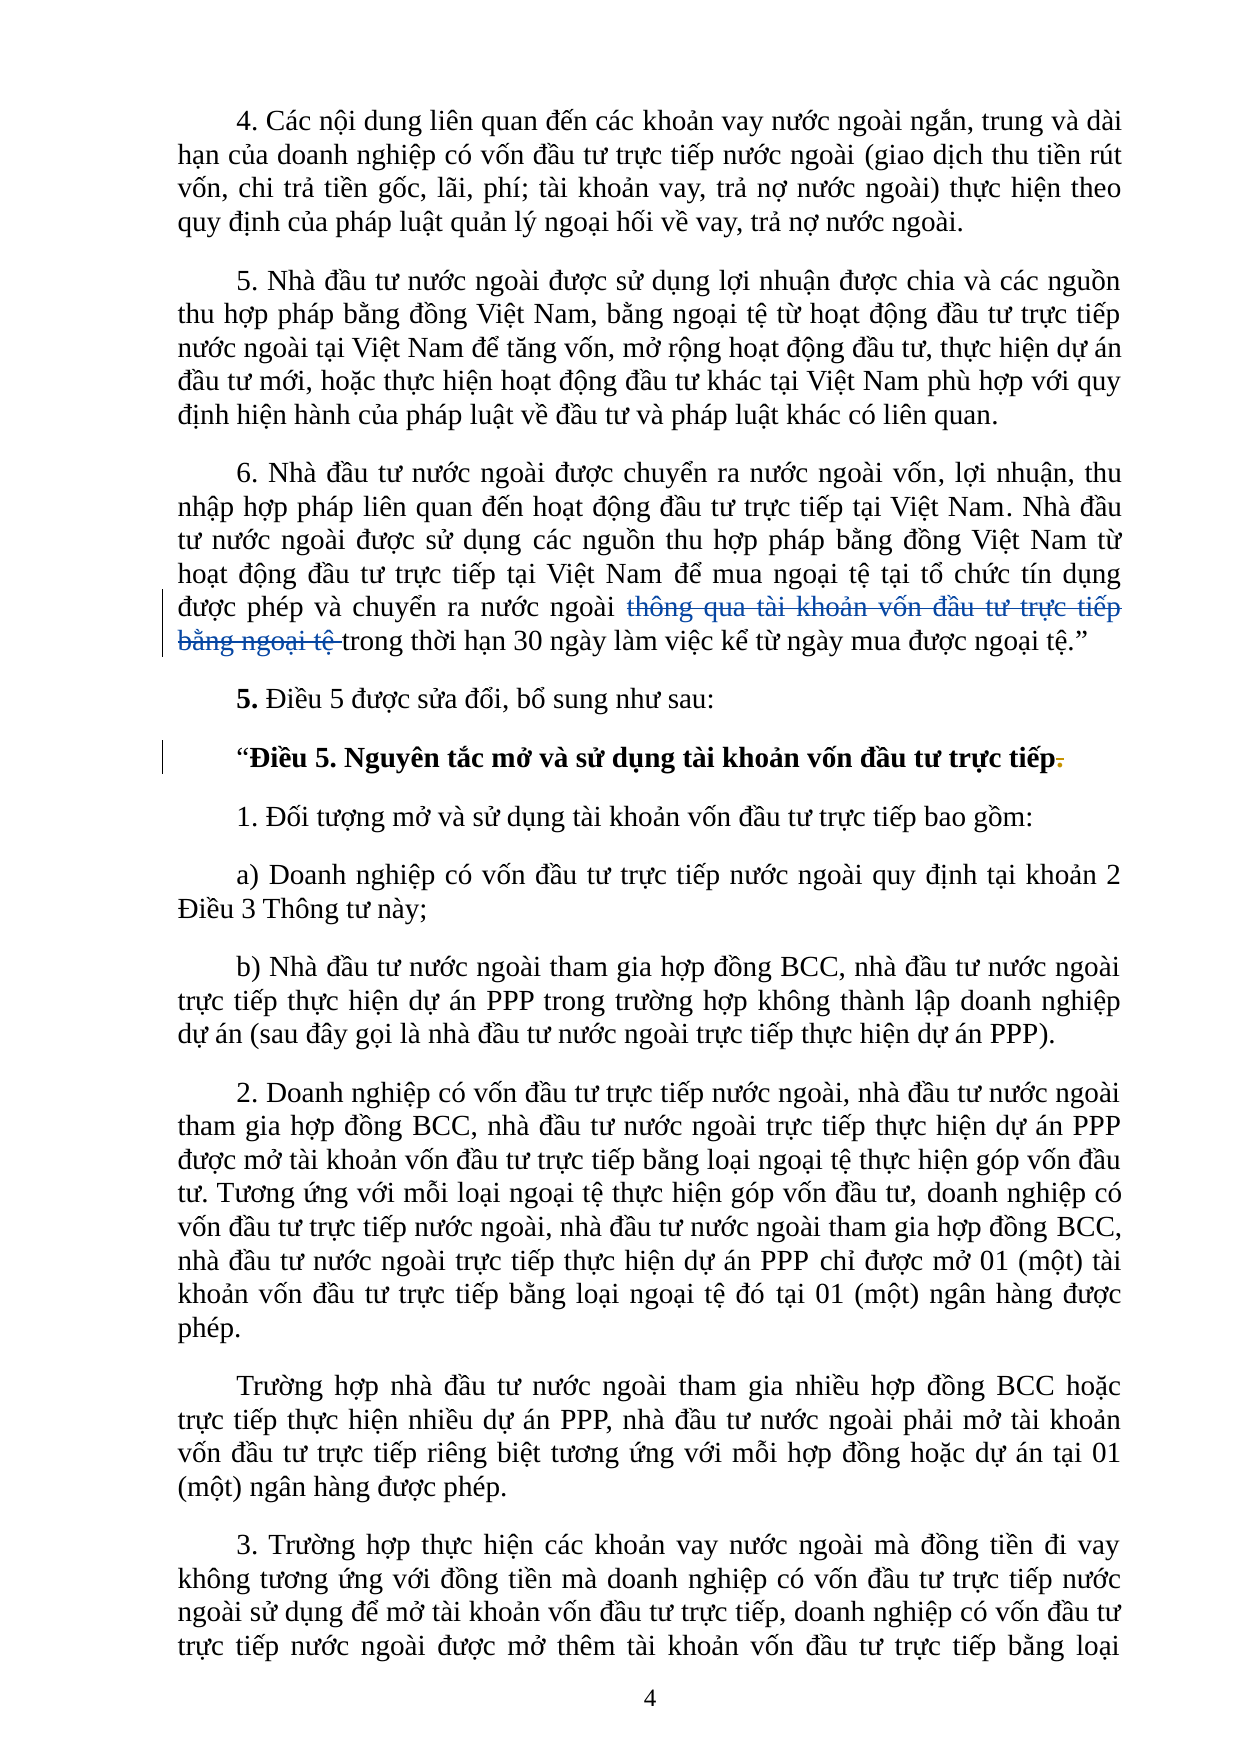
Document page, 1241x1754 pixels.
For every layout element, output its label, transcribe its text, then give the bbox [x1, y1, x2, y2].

text 4. Các nội dung liên quan đến các khoản vay nước ngoài ngắn, trung và dài hạn của doanh nghiệp có vốn đầu tư trực tiếp nước ngoài (giao dịch thu tiền rút vốn, chi trả tiền gốc, lãi, phí; tài khoản vay, trả nợ nước ngoài) thực hiện theo quy định của pháp luật quản lý ngoại hối về vay, trả nợ nước ngoài. [177, 103, 1122, 238]
text Trường hợp nhà đầu tư nước ngoài tham gia nhiều hợp đồng BCC hoặc trực tiếp thực hiện nhiều dự án PPP, nhà đầu tư nước ngoài phải mở tài khoản vốn đầu tư trực tiếp riêng biệt tương ứng với mỗi hợp đồng hoặc dự án tại 01 (một) ngân hàng được phép. [177, 1368, 1122, 1502]
text 5. Điều 5 được sửa đổi, bổ sung như sau: [177, 682, 1122, 715]
text a) Doanh nghiệp có vốn đầu tư trực tiếp nước ngoài quy định tại khoản 2 Điều 3 Thông tư này; [177, 857, 1122, 924]
text 2. Doanh nghiệp có vốn đầu tư trực tiếp nước ngoài, nhà đầu tư nước ngoài tham gia hợp đồng BCC, nhà đầu tư nước ngoài trực tiếp thực hiện dự án PPP được mở tài khoản vốn đầu tư trực tiếp bằng loại ngoại tệ thực hiện góp vốn đầu tư. Tương ứng với mỗi loại ngoại tệ thực hiện góp vốn đầu tư, doanh nghiệp có vốn đầu tư trực tiếp nước ngoài, nhà đầu tư nước ngoài tham gia hợp đồng BCC, nhà đầu tư nước ngoài trực tiếp thực hiện dự án PPP chỉ được mở 01 (một) tài khoản vốn đầu tư trực tiếp bằng loại ngoại tệ đó tại 01 (một) ngân hàng được phép. [177, 1075, 1122, 1343]
text 6. Nhà đầu tư nước ngoài được chuyển ra nước ngoài vốn, lợi nhuận, thu nhập hợp pháp liên quan đến hoạt động đầu tư trực tiếp tại Việt Nam. Nhà đầu tư nước ngoài được sử dụng các nguồn thu hợp pháp bằng đồng Việt Nam từ hoạt động đầu tư trực tiếp tại Việt Nam để mua ngoại tệ tại tổ chức tín dụng được phép và chuyển ra nước ngoài trong thời hạn 30 ngày làm việc kể từ ngày mua được ngoại tệ.” [177, 455, 1122, 657]
text 5. Nhà đầu tư nước ngoài được sử dụng lợi nhuận được chia và các nguồn thu hợp pháp bằng đồng Việt Nam, bằng ngoại tệ từ hoạt động đầu tư trực tiếp nước ngoài tại Việt Nam để tăng vốn, mở rộng hoạt động đầu tư, thực hiện dự án đầu tư mới, hoặc thực hiện hoạt động đầu tư khác tại Việt Nam phù hợp với quy định hiện hành của pháp luật về đầu tư và pháp luật khác có liên quan. [177, 263, 1122, 430]
text 1. Đối tượng mở và sử dụng tài khoản vốn đầu tư trực tiếp bao gồm: [177, 799, 1122, 832]
text b) Nhà đầu tư nước ngoài tham gia hợp đồng BCC, nhà đầu tư nước ngoài trực tiếp thực hiện dự án PPP trong trường hợp không thành lập doanh nghiệp dự án (sau đây gọi là nhà đầu tư nước ngoài trực tiếp thực hiện dự án PPP). [177, 949, 1122, 1050]
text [177, 1527, 1122, 1662]
text “Điều 5. Nguyên tắc mở và sử dụng tài khoản vốn đầu tư trực tiếp [177, 740, 1122, 774]
